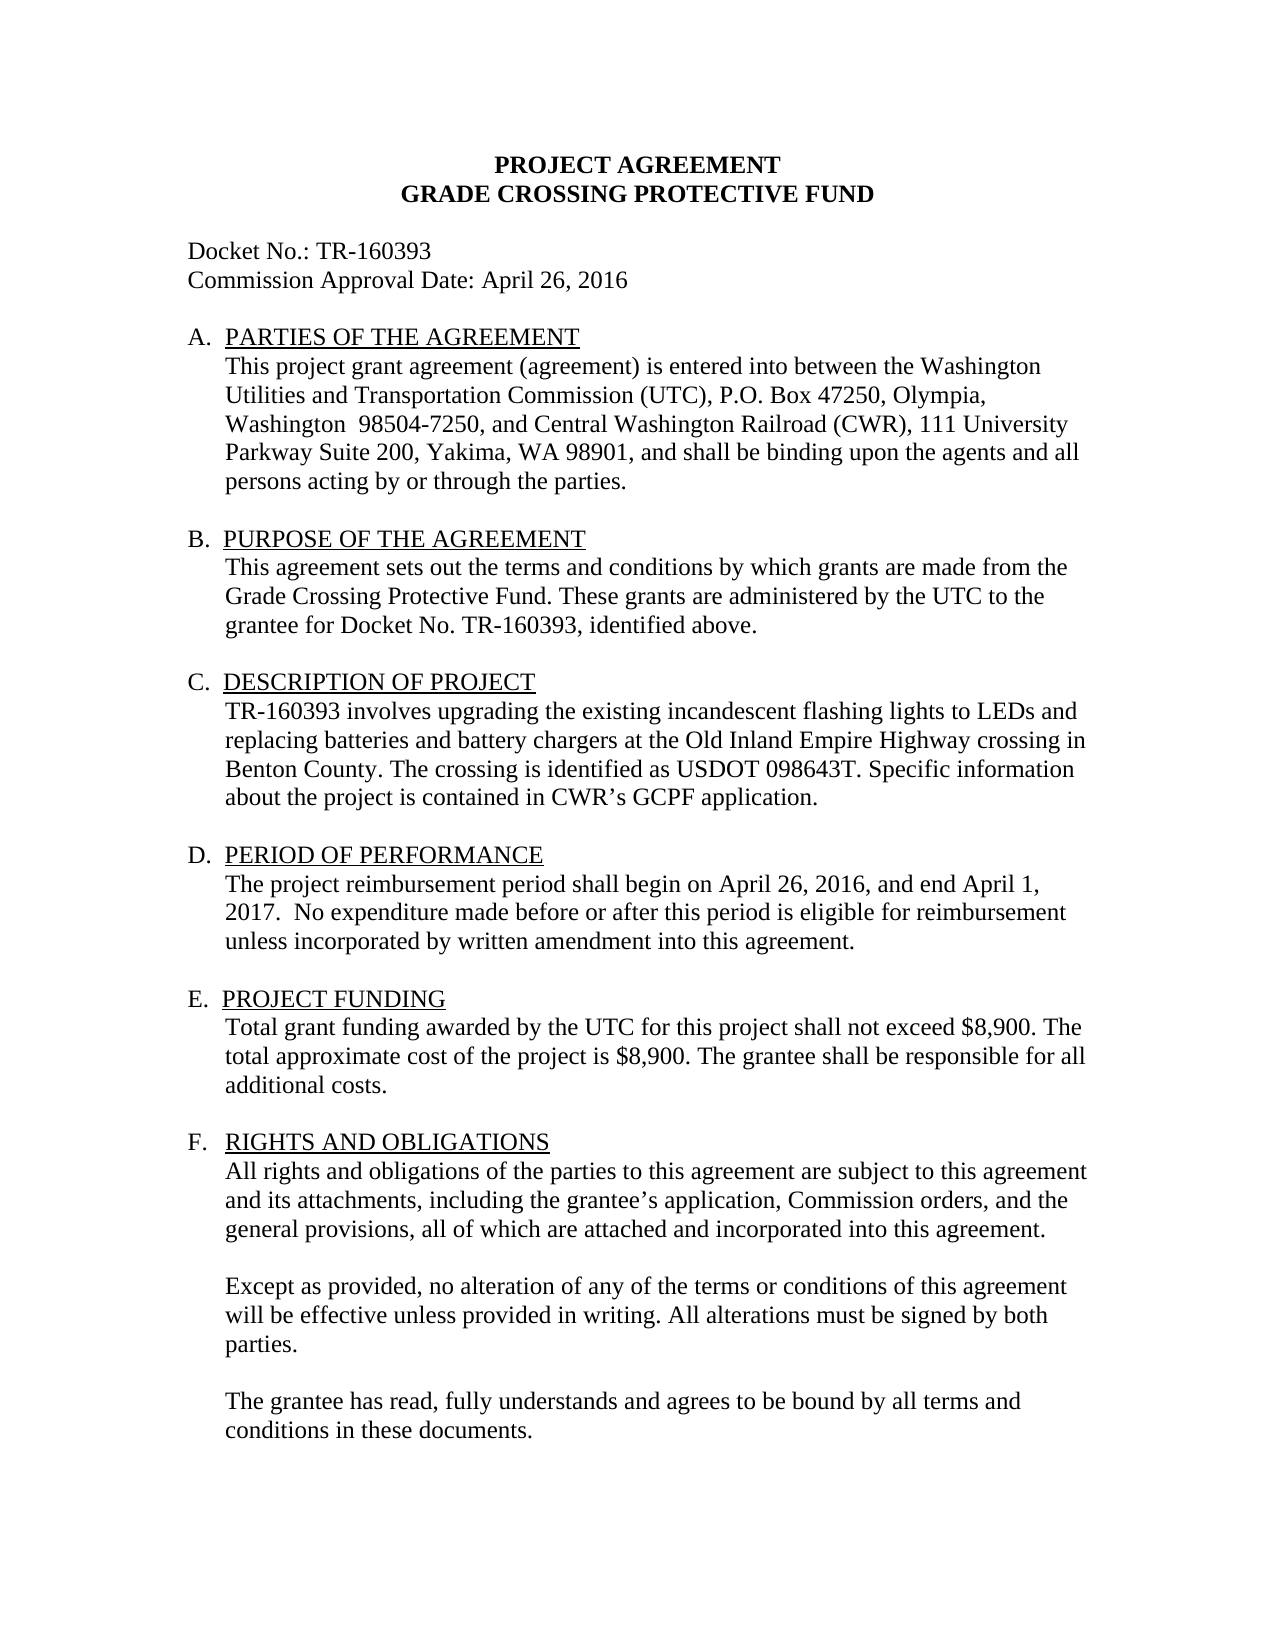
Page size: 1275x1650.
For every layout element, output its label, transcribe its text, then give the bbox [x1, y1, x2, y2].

list PARTIES OF THE AGREEMENT [187, 322, 1087, 351]
text TR-160393 involves upgrading the existing incandescent flashing lights to LEDs and replacing batteries and battery chargers at the Old Inland Empire Highway crossing in Benton County. The crossing is identified as USDOT 098643T. Specific information about the project is contained in CWR’s GCPF application. [187, 696, 1087, 811]
text This agreement sets out the terms and conditions by which grants are made from the Grade Crossing Protective Fund. These grants are administered by the UTC to the grantee for Docket No. TR-160393, identified above. [225, 552, 1087, 639]
text The grantee has read, fully understands and agrees to be bound by all terms and conditions in these documents. [187, 1386, 1087, 1444]
text Total grant funding awarded by the UTC for this project shall not exceed $8,900. The total approximate cost of the project is $8,900. The grantee shall be responsible for all additional costs. [187, 1012, 1087, 1099]
text F. RIGHTS AND OBLIGATIONS [187, 1127, 1087, 1156]
text Except as provided, no alteration of any of the terms or conditions of this agreement will be effective unless provided in writing. All alterations must be signed by both parties. [187, 1271, 1087, 1357]
text The project reimbursement period shall begin on April 26, 2016, and end April 1, 2017. No expenditure made before or after this period is eligible for reimbursement unless incorporated by written amendment into this agreement. [187, 869, 1087, 955]
text GRADE CROSSING PROTECTIVE FUND [187, 179, 1087, 207]
text Docket No.: TR-160393 [187, 236, 1087, 265]
text D. PERIOD OF PERFORMANCE [187, 840, 1087, 869]
text This project grant agreement (agreement) is entered into between the Washington Utilities and Transportation Commission (UTC), P.O. Box 47250, Olympia, Washington 98504-7250, and Central Washington Railroad (CWR), 111 University Parkway Suite 200, Yakima, WA 98901, and shall be binding upon the agents and all persons acting by or through the parties. [225, 351, 1087, 495]
text All rights and obligations of the parties to this agreement are subject to this agreement and its attachments, including the grantee’s application, Commission orders, and the general provisions, all of which are attached and incorporated into this agreement. [187, 1156, 1087, 1242]
text PROJECT AGREEMENT [187, 150, 1087, 179]
text B. PURPOSE OF THE AGREEMENT [187, 524, 1087, 552]
text C. DESCRIPTION OF PROJECT [187, 667, 1087, 696]
text E. PROJECT FUNDING [187, 984, 1087, 1012]
text Commission Approval Date: April 26, 2016 [187, 265, 1087, 294]
